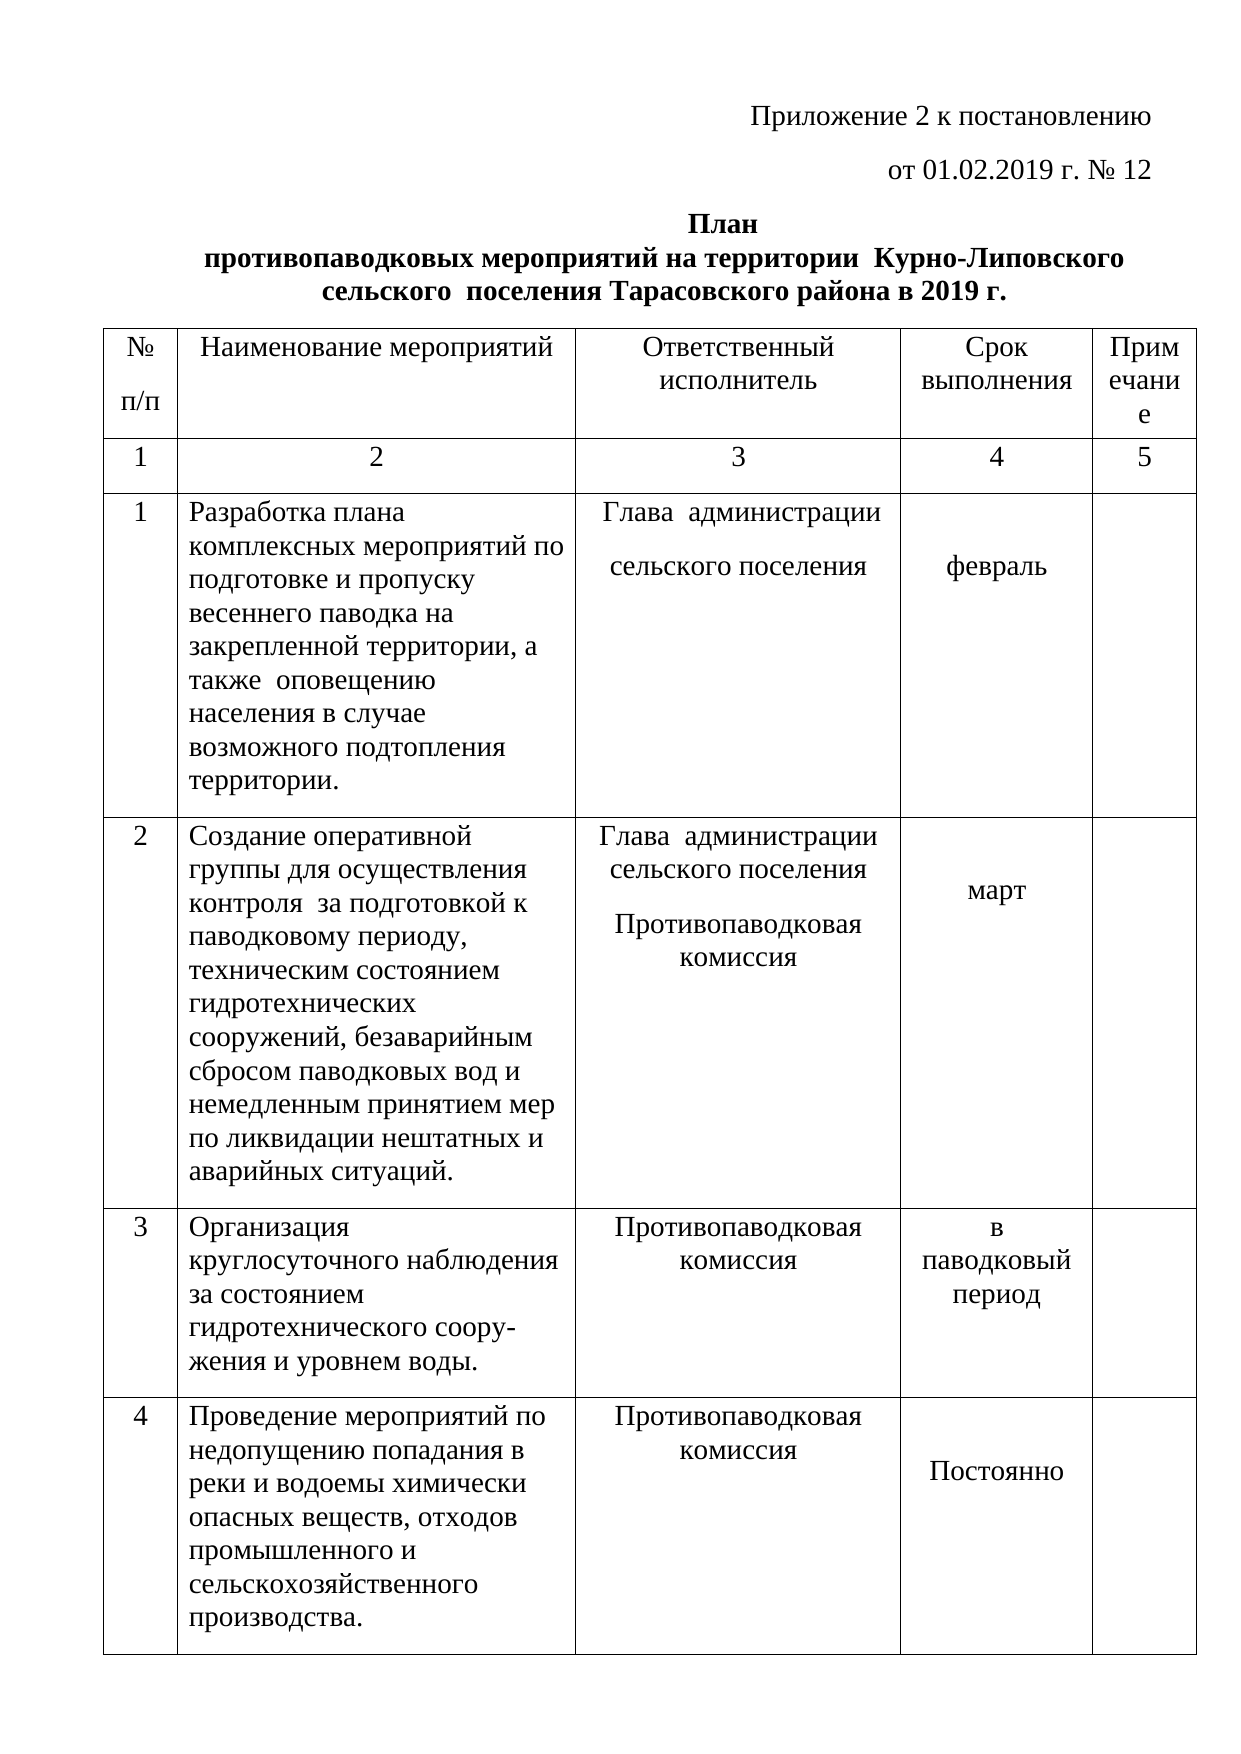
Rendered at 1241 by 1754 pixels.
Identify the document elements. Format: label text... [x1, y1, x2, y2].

table_cell Глава администрации сельского поселения Противопаводковая комиссия [576, 818, 900, 1208]
table_cell 1 [104, 439, 177, 493]
table_cell [1093, 818, 1196, 1208]
table_cell Глава администрации сельского поселения [576, 494, 900, 817]
table_header Примечание [1093, 329, 1196, 438]
table_cell 5 [1093, 439, 1196, 493]
table_cell 3 [576, 439, 900, 493]
text от 01.02.2019 г. № 12 [177, 152, 1152, 186]
table_cell 4 [901, 439, 1092, 493]
table_cell 3 [104, 1209, 177, 1397]
table_cell [1093, 494, 1196, 817]
subtitle План [177, 206, 1196, 240]
table_cell Постоянно [901, 1398, 1092, 1654]
table_header Наименование мероприятий [178, 329, 575, 438]
table_cell [1093, 1209, 1196, 1397]
table_cell 1 [104, 494, 177, 817]
table_cell в паводковый период [901, 1209, 1092, 1397]
table_cell 2 [178, 439, 575, 493]
table_header Ответственный исполнитель [576, 329, 900, 438]
table_cell Противопаводковая комиссия [576, 1209, 900, 1397]
table_cell март [901, 818, 1092, 1208]
table_cell 2 [104, 818, 177, 1208]
table_cell Создание оперативной группы для осуществления контроля за подготовкой к паводковому периоду, техническим состоянием гидротехнических сооружений, безаварийным сбросом паводковых вод и немедленным принятием мер по ликвидации нештатных и аварийных ситуаций. [178, 818, 575, 1208]
table_cell Разработка плана комплексных мероприятий по подготовке и пропуску весеннего паводка на закрепленной территории, а также оповещению населения в случае возможного подтопления территории. [178, 494, 575, 817]
table_header Срок выполнения [901, 329, 1092, 438]
text противопаводковых мероприятий на территории Курно-Липовского сельского поселения Тарасовского района в 2019 г. [177, 240, 1152, 307]
table_cell февраль [901, 494, 1092, 817]
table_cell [576, 1398, 900, 1654]
table_header № п/п [104, 329, 177, 438]
table_cell Проведение мероприятий по недопущению попадания в реки и водоемы химически опасных веществ, отходов промышленного и сельскохозяйственного производства. [178, 1398, 575, 1654]
text Приложение 2 к постановлению [177, 98, 1152, 131]
table_cell Организация круглосуточного наблюдения за состоянием гидротехнического сооружения и уровнем воды. [178, 1209, 575, 1397]
table_cell [1093, 1398, 1196, 1654]
table_cell 4 [104, 1398, 177, 1654]
